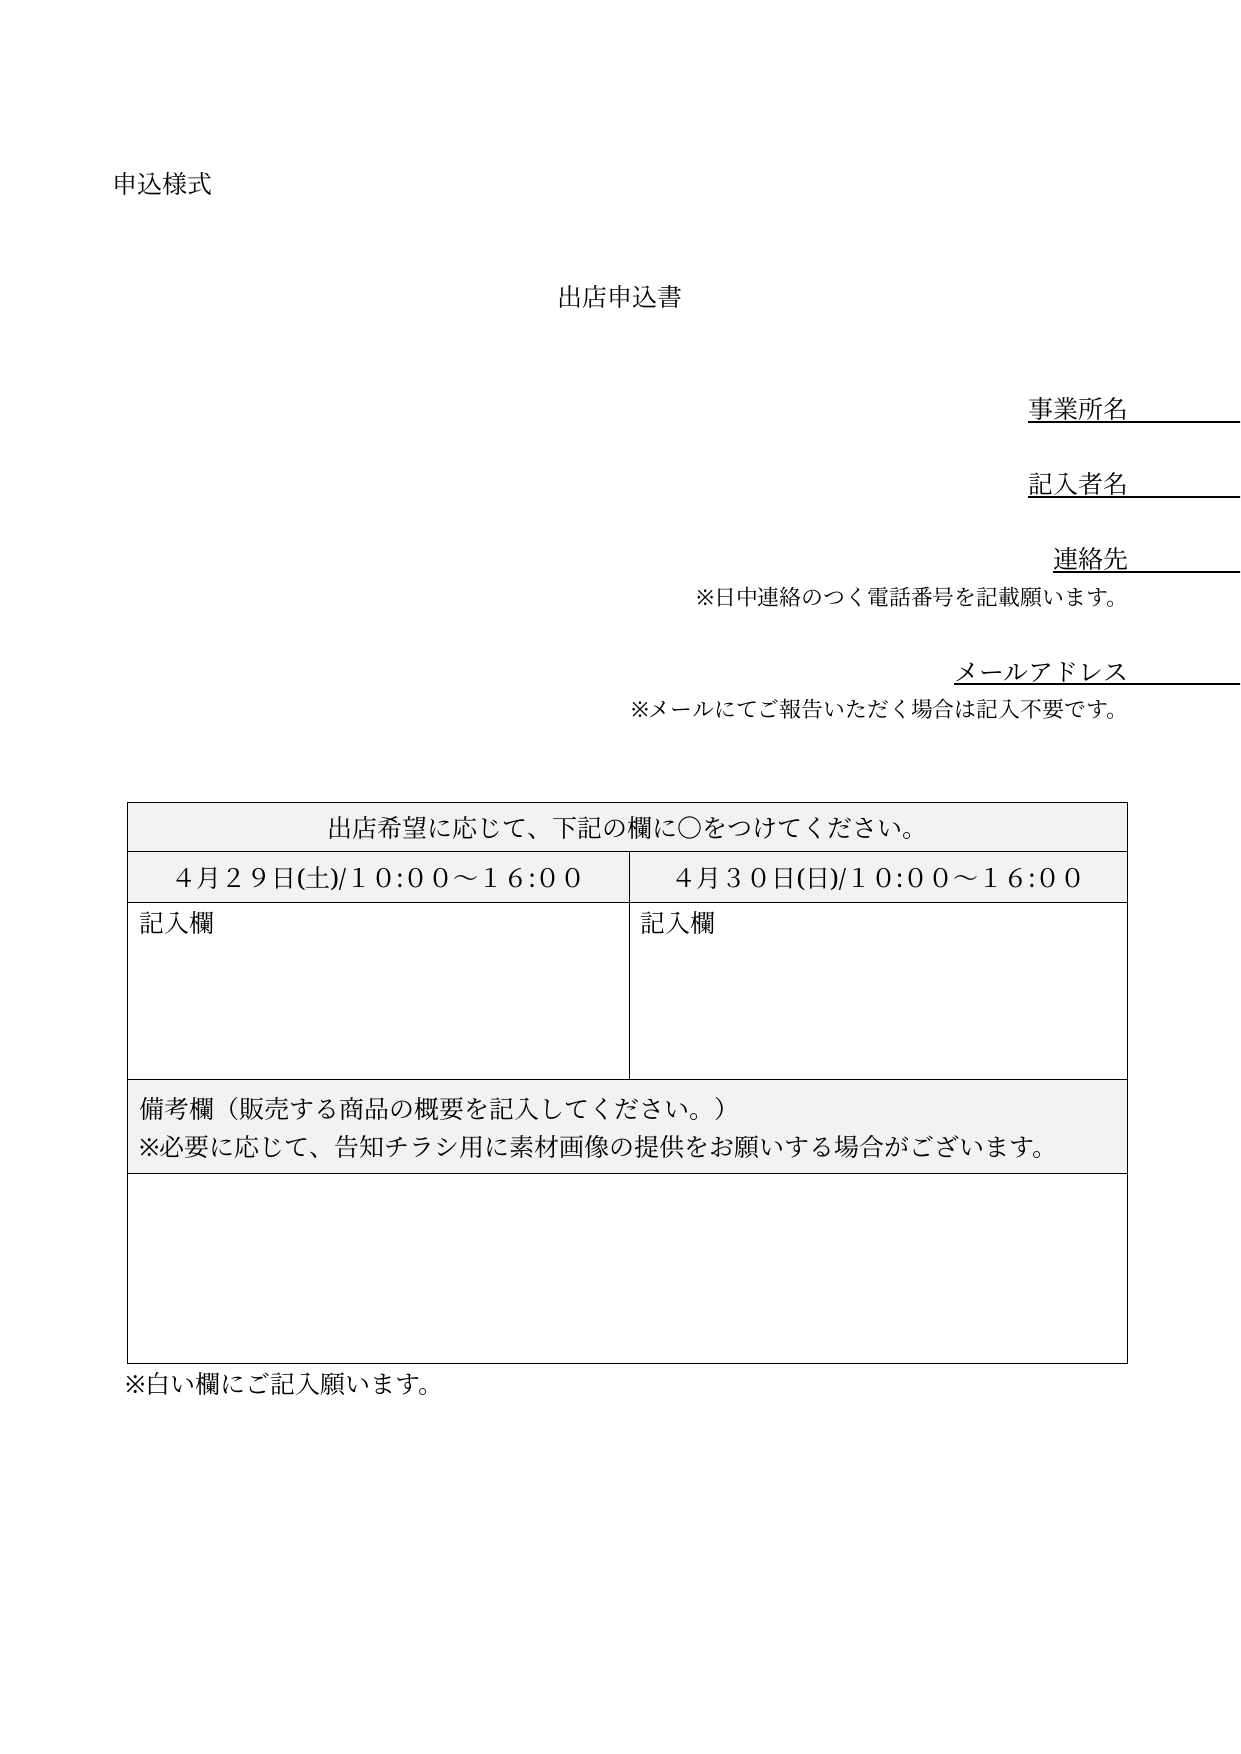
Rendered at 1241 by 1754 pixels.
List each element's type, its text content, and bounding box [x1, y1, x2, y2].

table_cell [128, 1174, 1127, 1363]
text ※白い欄にご記入願います。 [112, 1364, 1128, 1402]
text 連絡先 [112, 539, 1128, 577]
text 申込様式 [112, 164, 1128, 202]
table_cell 備考欄（販売する商品の概要を記入してください。） ※必要に応じて、告知チラシ用に素材画像の提供をお願いする場合がございます。 [128, 1080, 1127, 1173]
table_cell ４月２９日(土)/１０:００～１６:００ [128, 852, 629, 902]
text ※メールにてご報告いただく場合は記入不要です。 [112, 689, 1128, 727]
text 事業所名 [112, 389, 1128, 427]
text ※日中連絡のつく電話番号を記載願います。 [112, 577, 1128, 614]
text 記入者名 [112, 464, 1128, 502]
table_header 出店希望に応じて、下記の欄に〇をつけてください。 [128, 803, 1127, 851]
table_cell 記入欄 [630, 903, 1127, 1079]
text メールアドレス [112, 652, 1128, 689]
table_cell ４月３０日(日)/１０:００～１６:００ [630, 852, 1127, 902]
text 出店申込書 [112, 277, 1128, 314]
table_cell 記入欄 [128, 903, 629, 1079]
